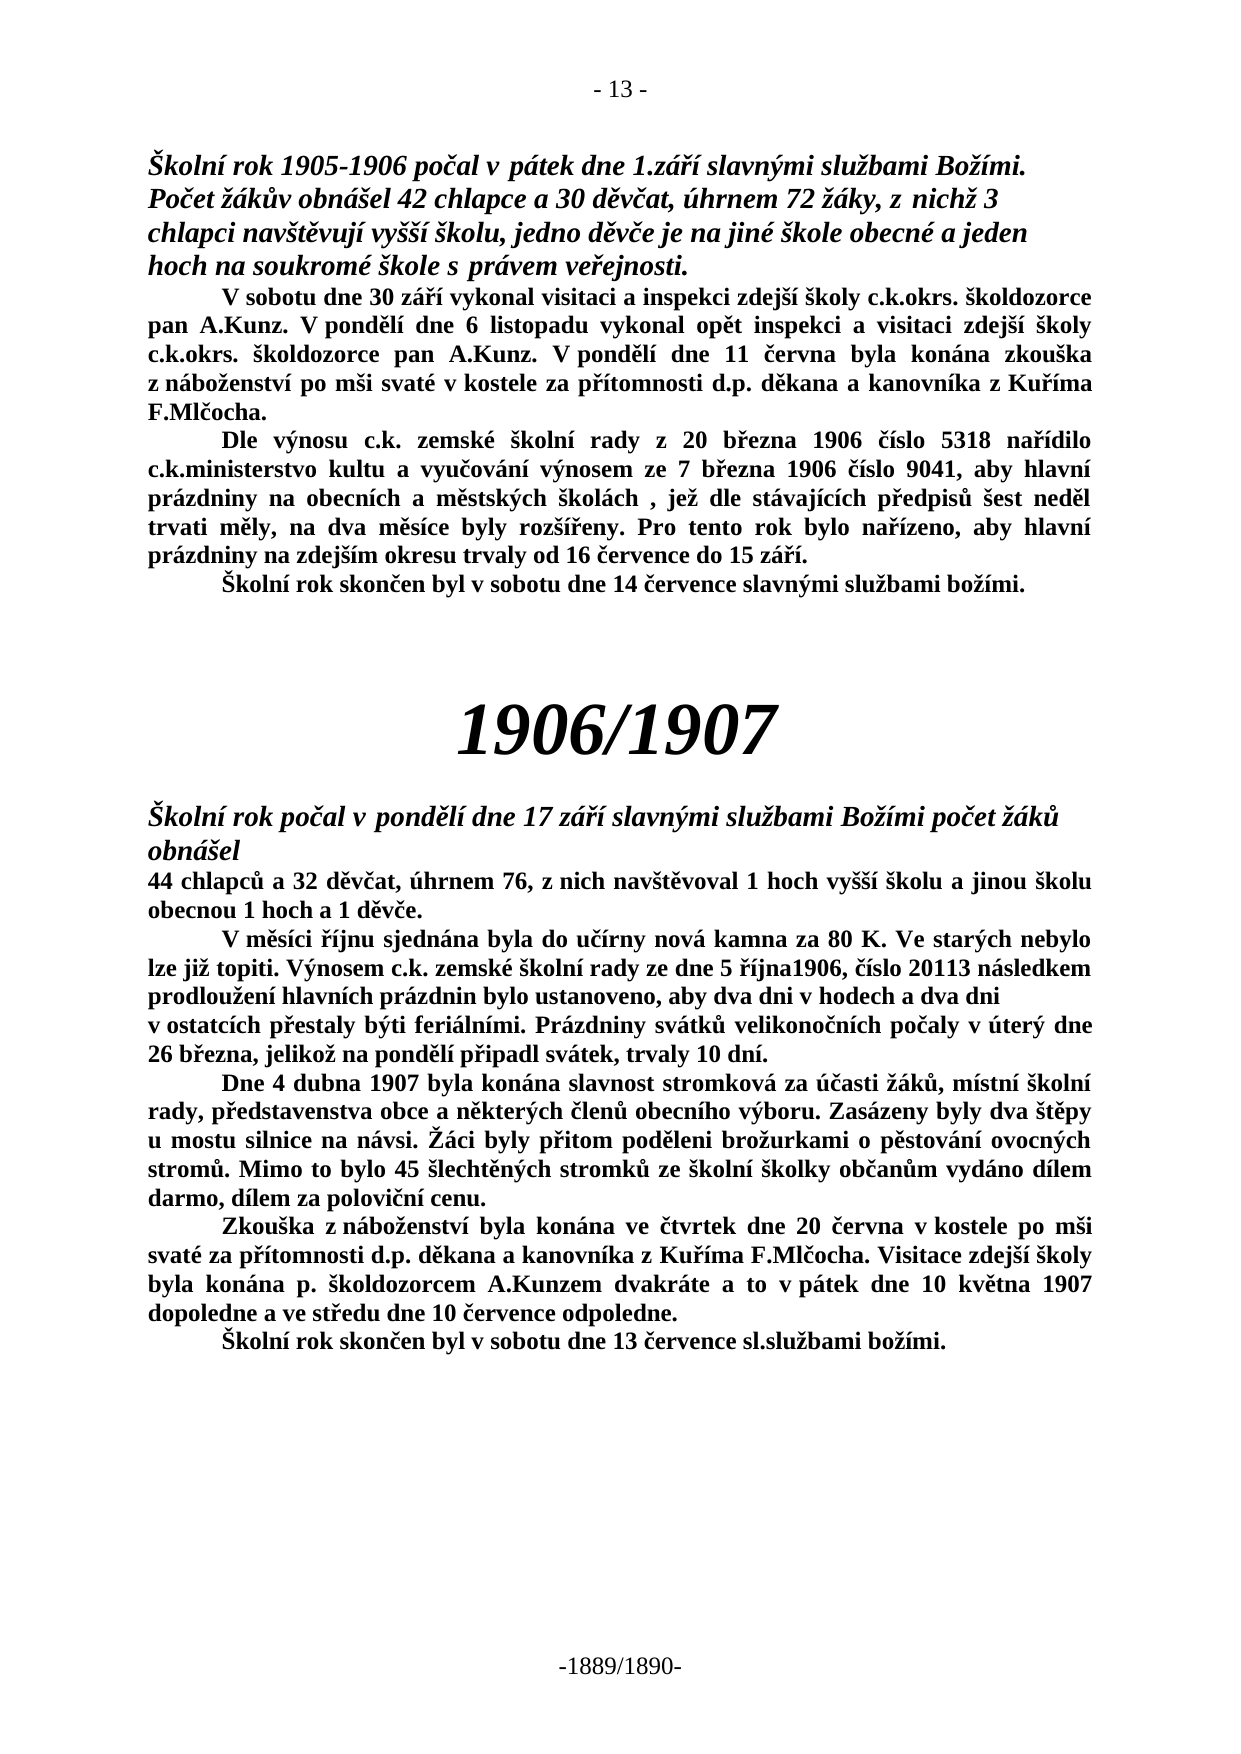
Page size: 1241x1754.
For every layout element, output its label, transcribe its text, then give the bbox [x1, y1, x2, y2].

subtitle Školní rok počal v pondělí dne 17 září slavnými službami Božími počet žáků obnášel [148, 799, 1093, 866]
text 44 chlapců a 32 děvčat, úhrnem 76, z nich navštěvoval 1 hoch vyšší školu a jinou školu obecnou 1 hoch a 1 děvče. [148, 866, 1093, 924]
text V sobotu dne 30 září vykonal visitaci a inspekci zdejší školy c.k.okrs. školdozorce pan A.Kunz. V pondělí dne 6 listopadu vykonal opět inspekci a visitaci zdejší školy c.k.okrs. školdozorce pan A.Kunz. V pondělí dne 11 června byla konána zkouška z náboženství po mši svaté v kostele za přítomnosti d.p. děkana a kanovníka z Kuříma F.Mlčocha. [148, 282, 1093, 426]
text Dne 4 dubna 1907 byla konána slavnost stromková za účasti žáků, místní školní rady, představenstva obce a některých členů obecního výboru. Zasázeny byly dva štěpy u mostu silnice na návsi. Žáci byly přitom poděleni brožurkami o pěstování ovocných stromů. Mimo to bylo 45 šlechtěných stromků ze školní školky občanům vydáno dílem darmo, dílem za poloviční cenu. [148, 1068, 1093, 1211]
text Školní rok skončen byl v sobotu dne 13 července sl.službami božími. [148, 1326, 1093, 1355]
text v ostatcích přestaly býti feriálními. Prázdniny svátků velikonočních počaly v úterý dne 26 března, jelikož na pondělí připadl svátek, trvaly 10 dní. [148, 1010, 1093, 1068]
text Zkouška z náboženství byla konána ve čtvrtek dne 20 června v kostele po mši svaté za přítomnosti d.p. děkana a kanovníka z Kuříma F.Mlčocha. Visitace zdejší školy byla konána p. školdozorcem A.Kunzem dvakráte a to v pátek dne 10 května 1907 dopoledne a ve středu dne 10 července odpoledne. [148, 1211, 1093, 1326]
subtitle Školní rok 1905-1906 počal v pátek dne 1.září slavnými službami Božími. Počet žákův obnášel 42 chlapce a 30 děvčat, úhrnem 72 žáky, z nichž 3 chlapci navštěvují vyšší školu, jedno děvče je na jiné škole obecné a jeden hoch na soukromé škole s právem veřejnosti. [148, 148, 1093, 282]
text Školní rok skončen byl v sobotu dne 14 července slavnými službami božími. [148, 569, 1093, 598]
text V měsíci říjnu sjednána byla do učírny nová kamna za 80 K. Ve starých nebylo lze již topiti. Výnosem c.k. zemské školní rady ze dne 5 října1906, číslo 20113 následkem prodloužení hlavních prázdnin bylo ustanoveno, aby dva dni v hodech a dva dni [148, 924, 1093, 1010]
text Dle výnosu c.k. zemské školní rady z 20 března 1906 číslo 5318 nařídilo c.k.ministerstvo kultu a vyučování výnosem ze 7 března 1906 číslo 9041, aby hlavní prázdniny na obecních a městských školách , jež dle stávajících předpisů šest neděl trvati měly, na dva měsíce byly rozšířeny. Pro tento rok bylo nařízeno, aby hlavní prázdniny na zdejším okresu trvaly od 16 července do 15 září. [148, 426, 1093, 569]
text 1906/1907 [148, 684, 1093, 771]
